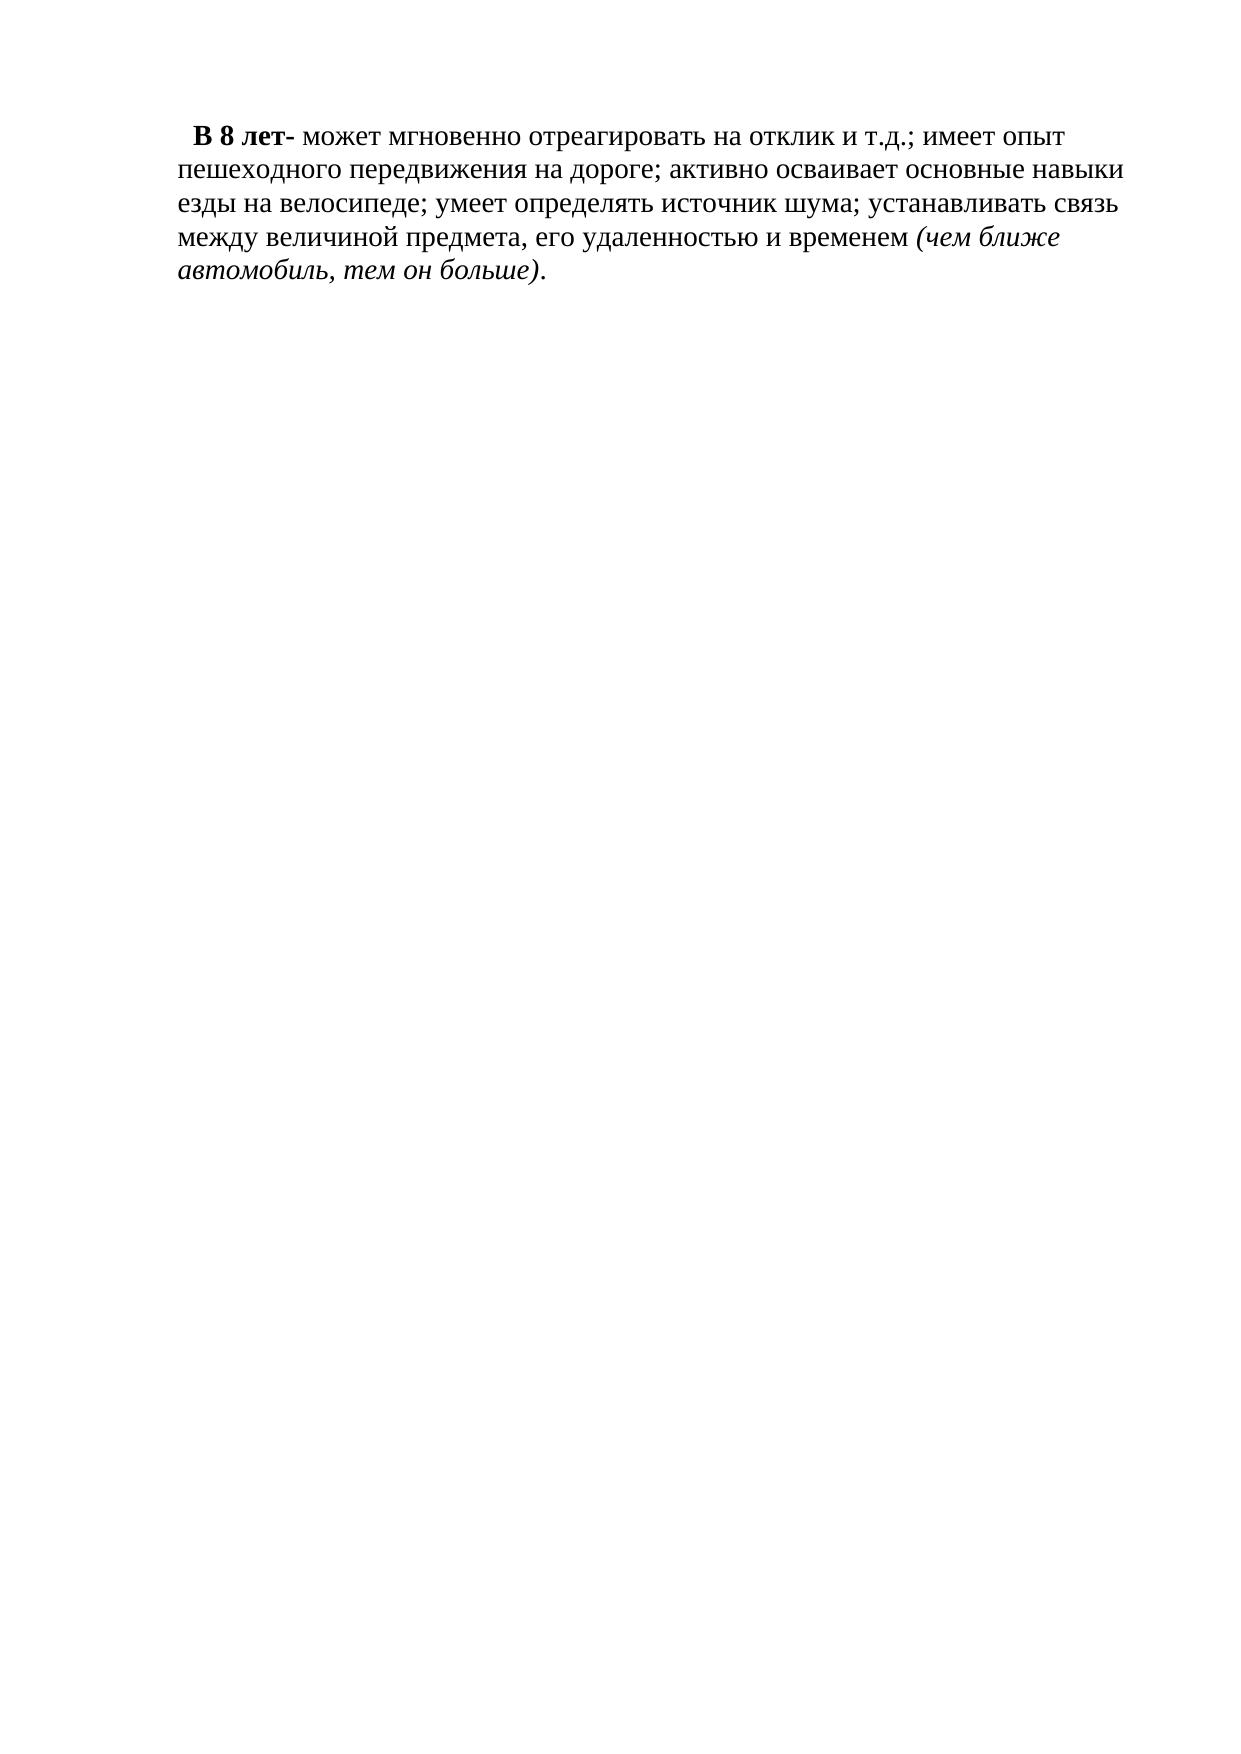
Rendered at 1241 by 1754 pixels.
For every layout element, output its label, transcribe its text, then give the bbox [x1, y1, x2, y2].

text В 8 лет- может мгновенно отреагировать на отклик и т.д.; имеет опыт пешеходного передвижения на дороге; активно осваивает основные навыки езды на велосипеде; умеет определять источник шума; устанавливать связь между величиной предмета, его удаленностью и временем (чем ближе автомобиль, тем он больше). [177, 118, 1152, 286]
